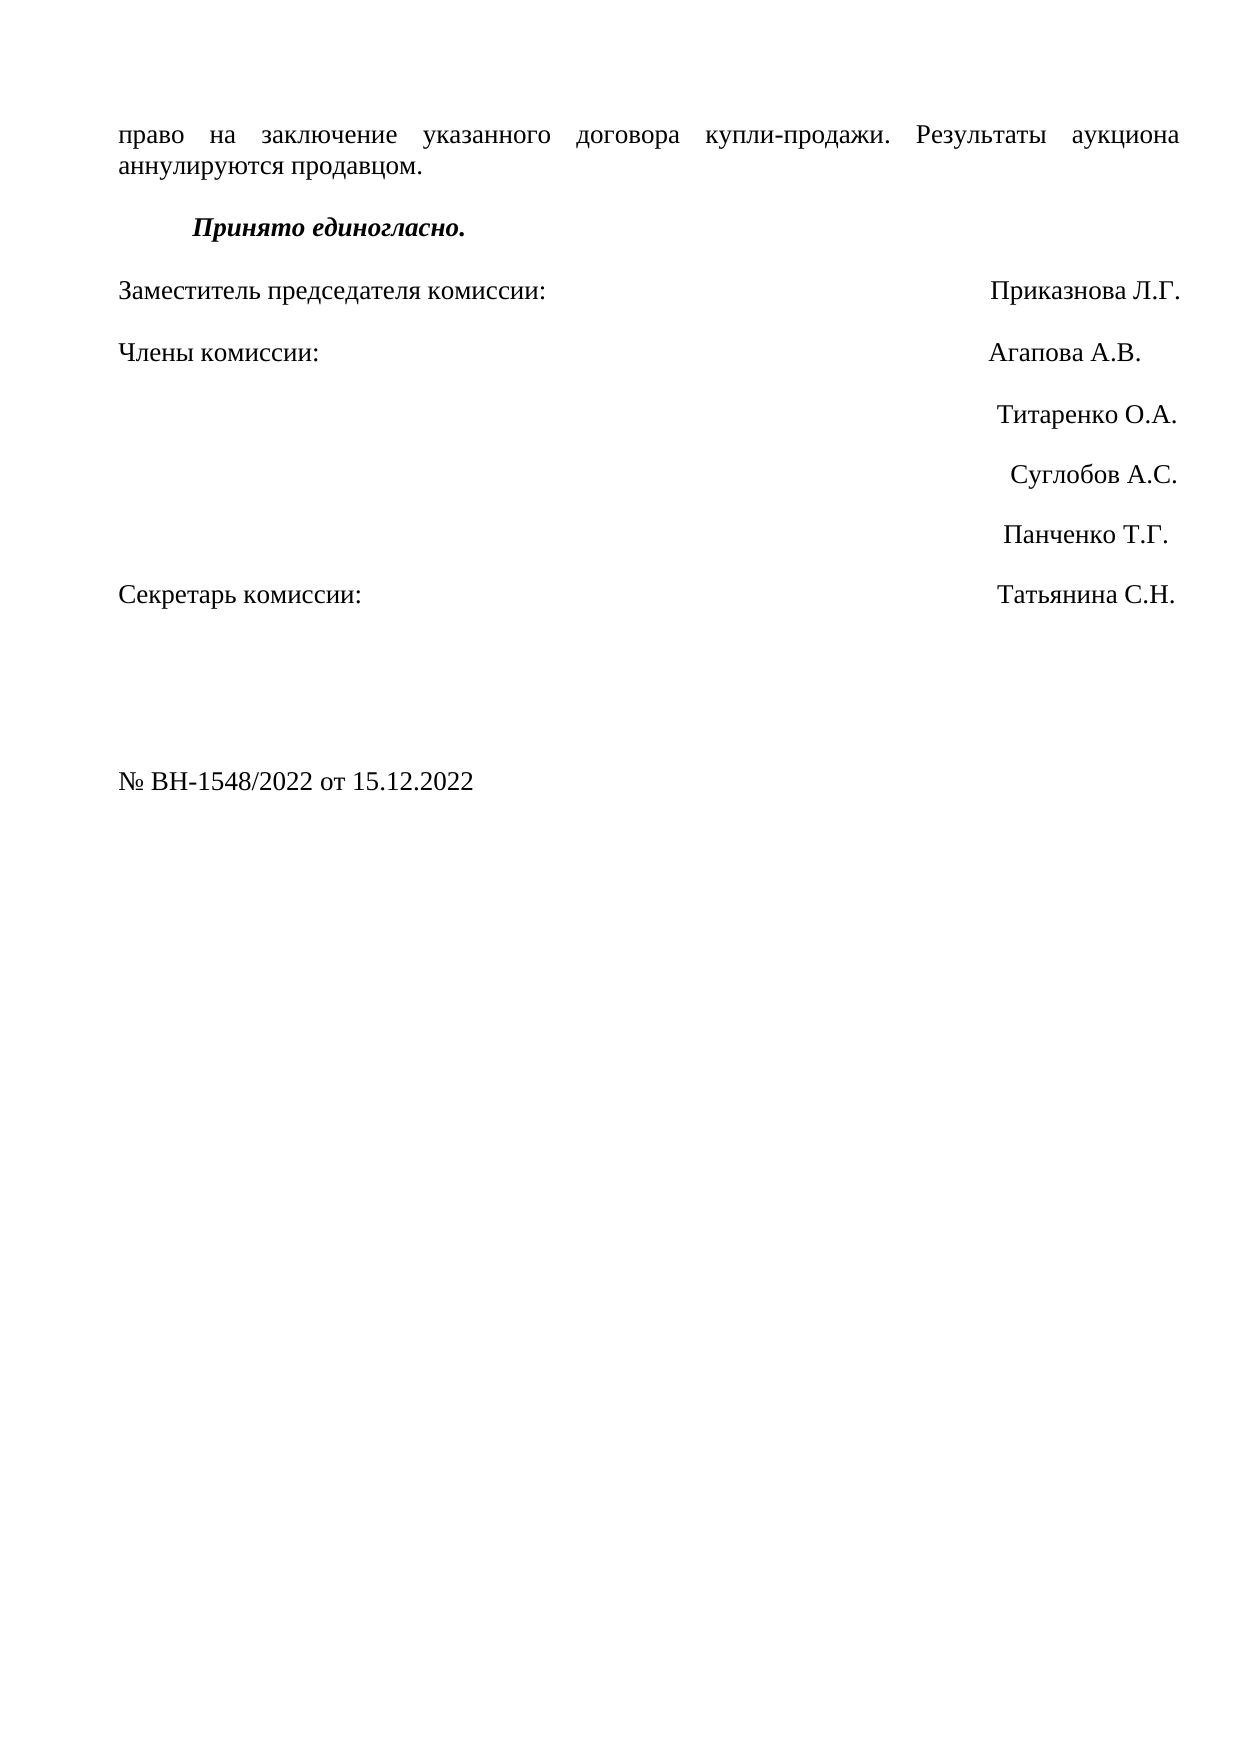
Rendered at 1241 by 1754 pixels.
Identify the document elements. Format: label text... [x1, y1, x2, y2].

text Заместитель председателя комиссии: Приказнова Л.Г. [118, 274, 1181, 305]
text № ВН-1548/2022 от 15.12.2022 [118, 765, 1181, 796]
text Секретарь комиссии: Татьянина С.Н. [118, 578, 1181, 609]
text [118, 118, 1181, 180]
text Члены комиссии: Агапова А.В. [118, 336, 1181, 367]
text Суглобов А.С. [118, 458, 1181, 489]
text Принято единогласно. [118, 212, 1181, 243]
text Титаренко О.А. [118, 398, 1181, 429]
text Панченко Т.Г. [118, 518, 1181, 549]
